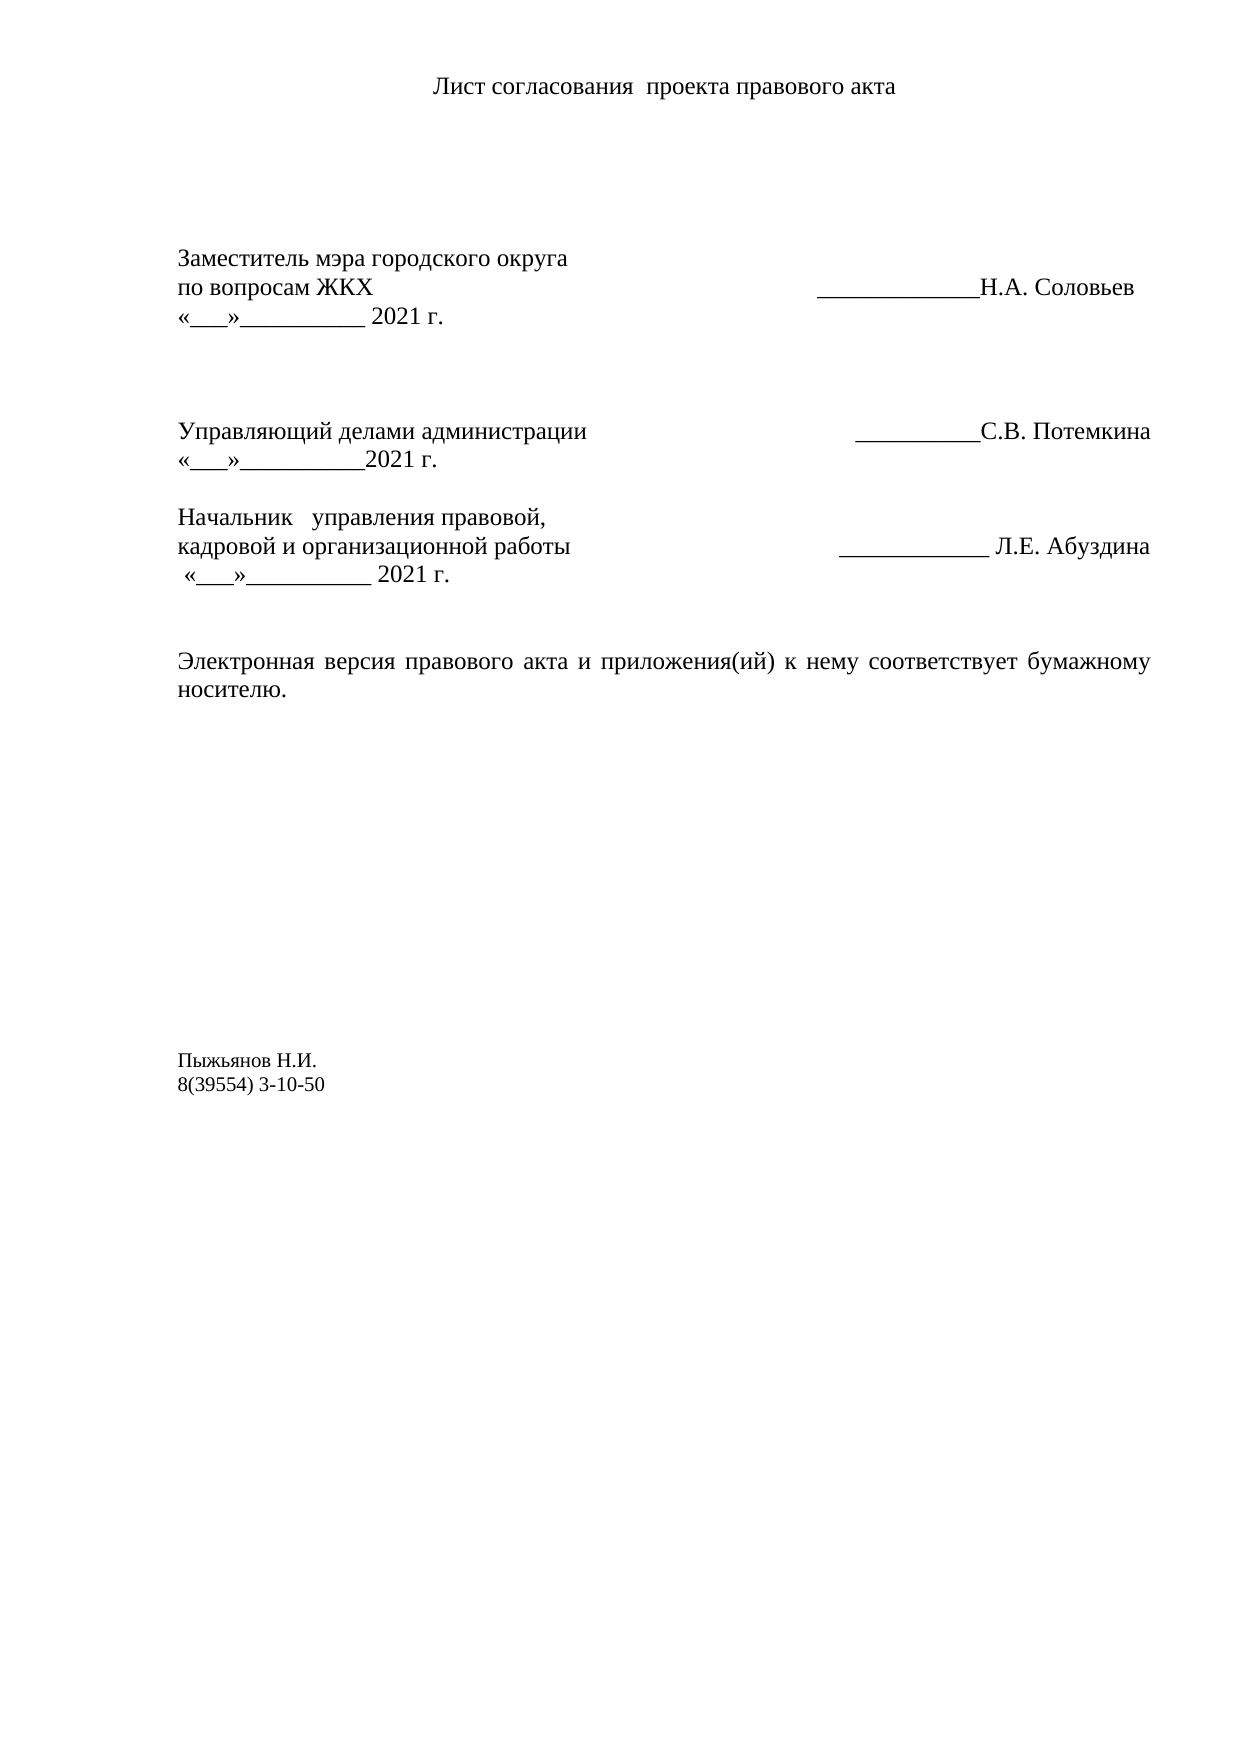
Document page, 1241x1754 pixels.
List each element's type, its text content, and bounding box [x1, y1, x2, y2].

text Пыжьянов Н.И. [177, 1048, 1152, 1072]
text кадровой и организационной работы ____________ Л.Е. Абуздина [177, 531, 1152, 559]
text 8(39554) 3-10-50 [177, 1072, 1152, 1096]
text Электронная версия правового акта и приложения(ий) к нему соответствует бумажному носителю. [177, 646, 1152, 703]
text Лист согласования проекта правового акта [177, 71, 1152, 99]
text «___»__________ 2021 г. [177, 559, 1152, 588]
text Начальник управления правовой, [177, 502, 1152, 531]
text «___»__________ 2021 г. [177, 301, 1152, 329]
text Заместитель мэра городского округа [177, 243, 1152, 272]
text по вопросам ЖКХ _____________Н.А. Соловьев [177, 272, 1152, 301]
text «___»__________2021 г. [177, 444, 1152, 473]
text Управляющий делами администрации __________С.В. Потемкина [177, 416, 1152, 444]
